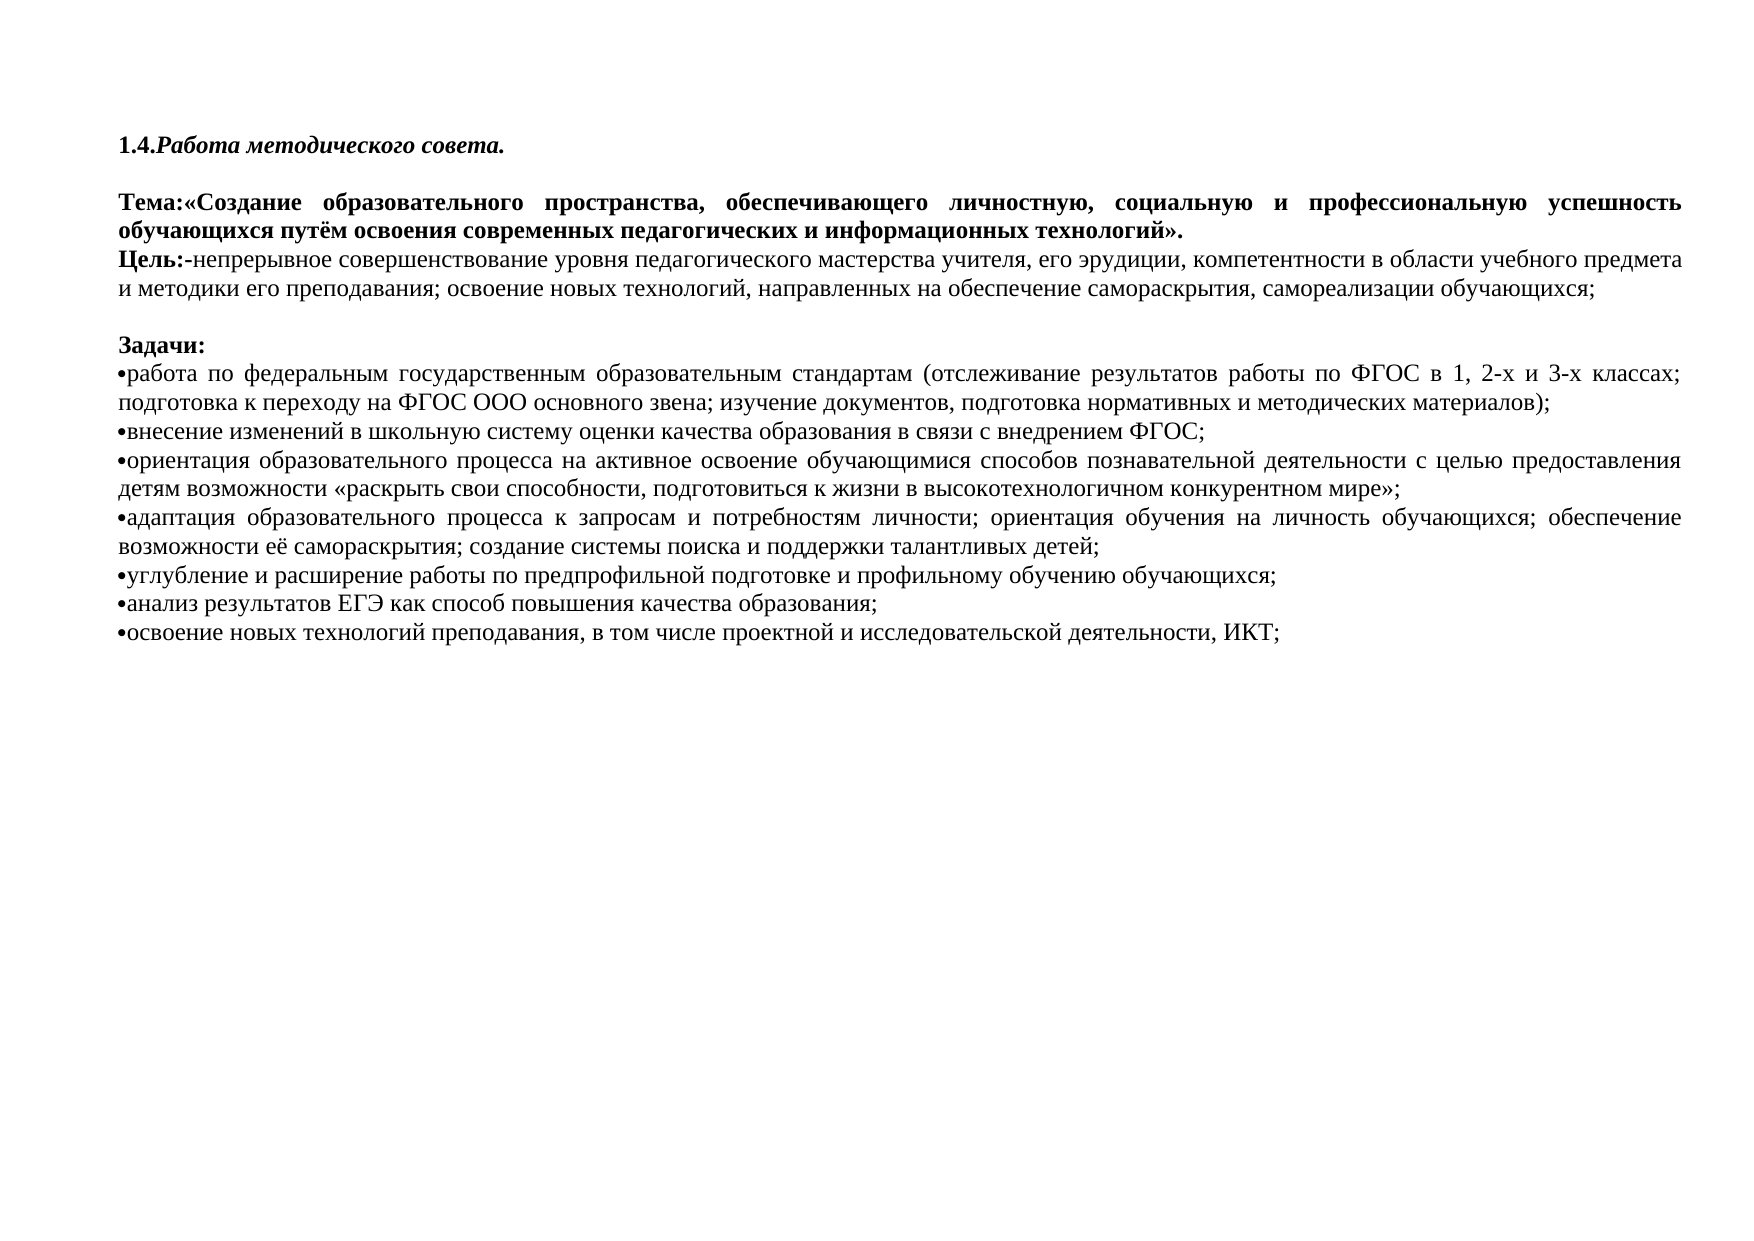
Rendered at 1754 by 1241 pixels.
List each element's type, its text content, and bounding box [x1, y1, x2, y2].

text Цель:-непрерывное совершенствование уровня педагогического мастерства учителя, его эрудиции, компетентности в области учебного предмета и методики его преподавания; освоение новых технологий, направленных на обеспечение самораскрытия, самореализации обучающихся; [118, 244, 1683, 302]
text 1.4.Работа методического совета. [118, 130, 1683, 159]
text Тема:«Создание образовательного пространства, обеспечивающего личностную, социальную и профессиональную успешность обучающихся путём освоения современных педагогических и информационных технологий». [118, 187, 1683, 244]
list адаптация образовательного процесса к запросам и потребностям личности; ориентация обучения на личность обучающихся; обеспечение возможности её самораскрытия; создание системы поиска и поддержки талантливых детей; [118, 502, 1683, 560]
list углубление и расширение работы по предпрофильной подготовке и профильному обучению обучающихся; [118, 560, 1683, 588]
list внесение изменений в школьную систему оценки качества образования в связи с внедрением ФГОС; [118, 416, 1683, 445]
text Задачи: [118, 330, 1683, 358]
list анализ результатов ЕГЭ как способ повышения качества образования; [118, 588, 1683, 617]
list ориентация образовательного процесса на активное освоение обучающимися способов познавательной деятельности с целью предоставления детям возможности «раскрыть свои способности, подготовиться к жизни в высокотехнологичном конкурентном мире»; [118, 445, 1683, 502]
list работа по федеральным государственным образовательным стандартам (отслеживание результатов работы по ФГОС в 1, 2-х и 3-х классах; подготовка к переходу на ФГОС ООО основного звена; изучение документов, подготовка нормативных и методических материалов); [118, 358, 1683, 416]
list освоение новых технологий преподавания, в том числе проектной и исследовательской деятельности, ИКТ; [118, 617, 1683, 646]
